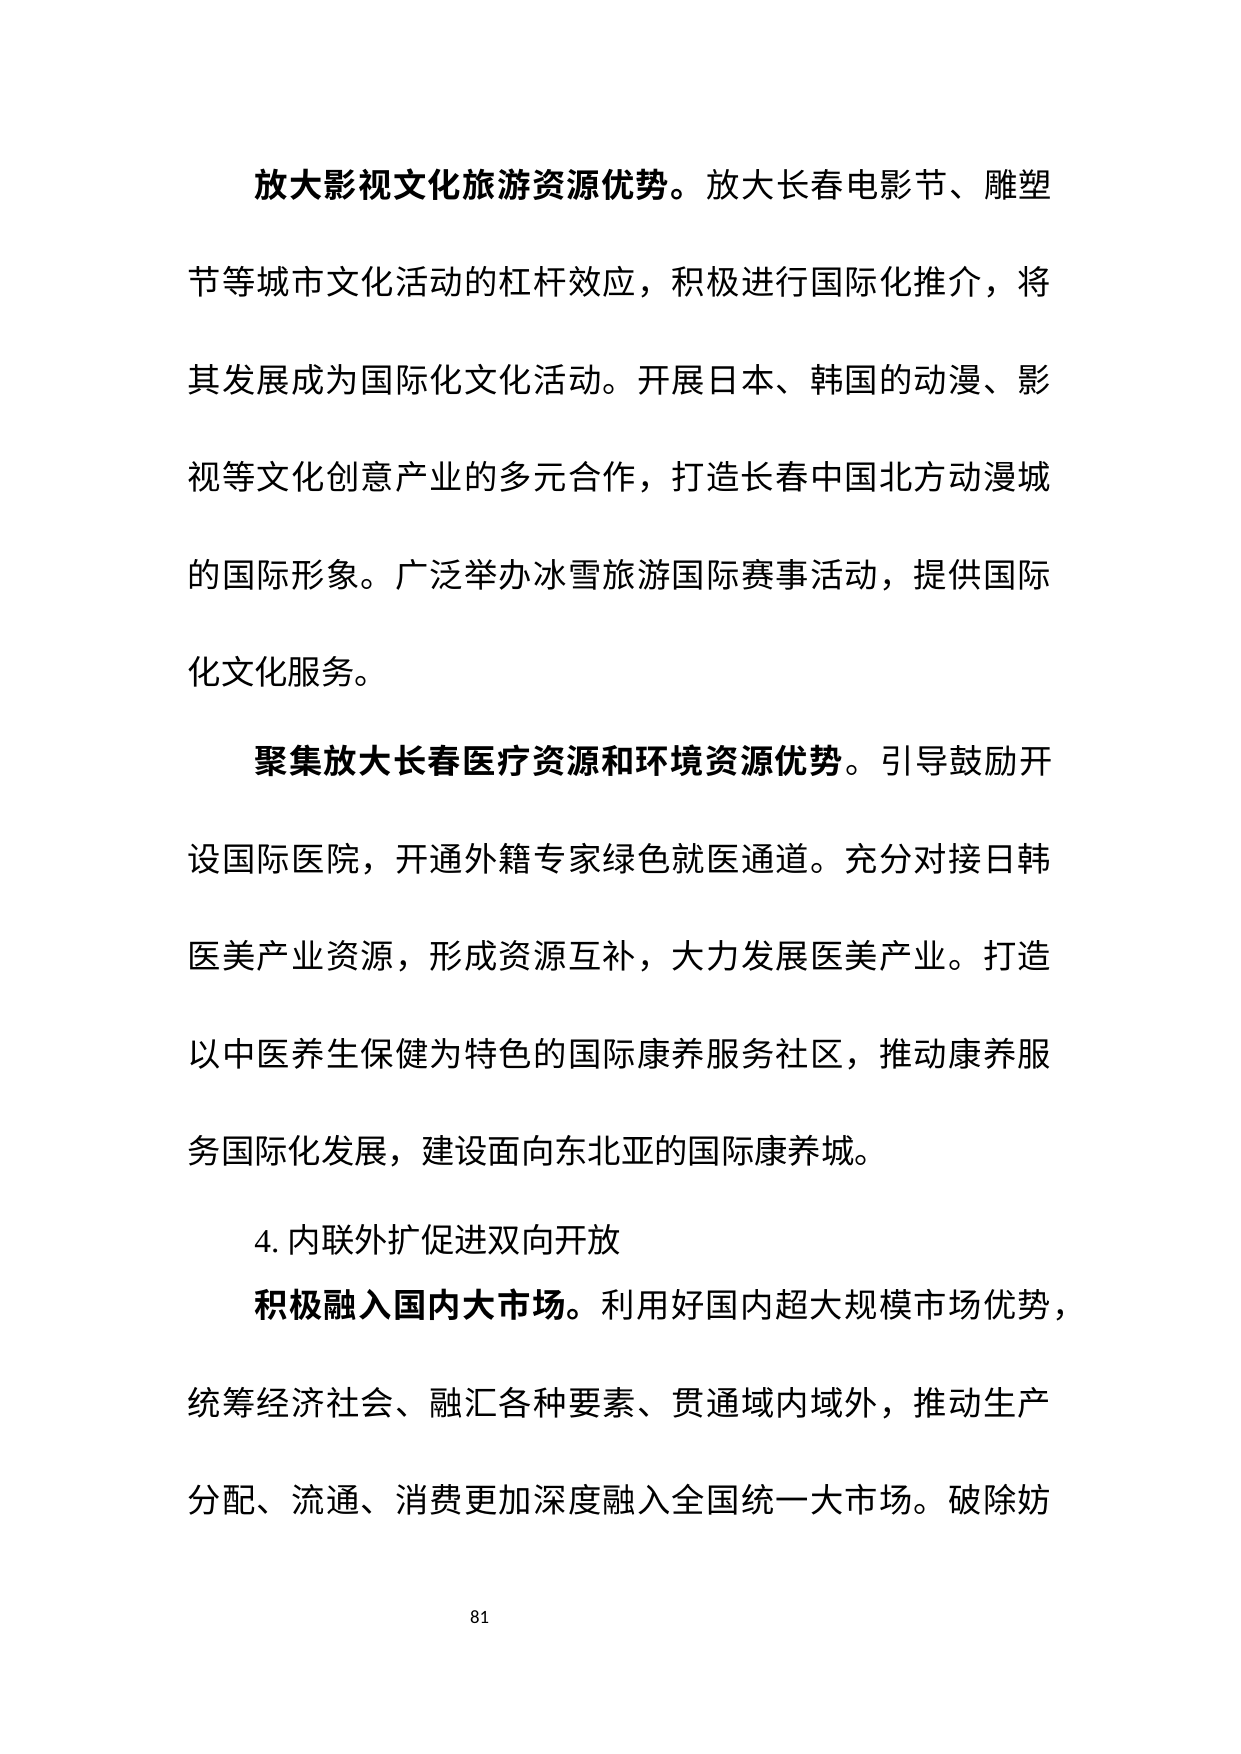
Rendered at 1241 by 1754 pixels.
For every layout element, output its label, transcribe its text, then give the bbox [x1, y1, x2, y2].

text 放大影视文化旅游资源优势。放大长春电影节、雕塑节等城市文化活动的杠杆效应，积极进行国际化推介，将其发展成为国际化文化活动。开展日本、韩国的动漫、影视等文化创意产业的多元合作，打造长春中国北方动漫城的国际形象。广泛举办冰雪旅游国际赛事活动，提供国际化文化服务。 [187, 150, 1053, 702]
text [187, 1271, 1053, 1531]
text 4. 内联外扩促进双向开放 [187, 1206, 1053, 1271]
text 聚集放大长春医疗资源和环境资源优势。引导鼓励开设国际医院，开通外籍专家绿色就医通道。充分对接日韩医美产业资源，形成资源互补，大力发展医美产业。打造以中医养生保健为特色的国际康养服务社区，推动康养服务国际化发展，建设面向东北亚的国际康养城。 [187, 727, 1053, 1182]
